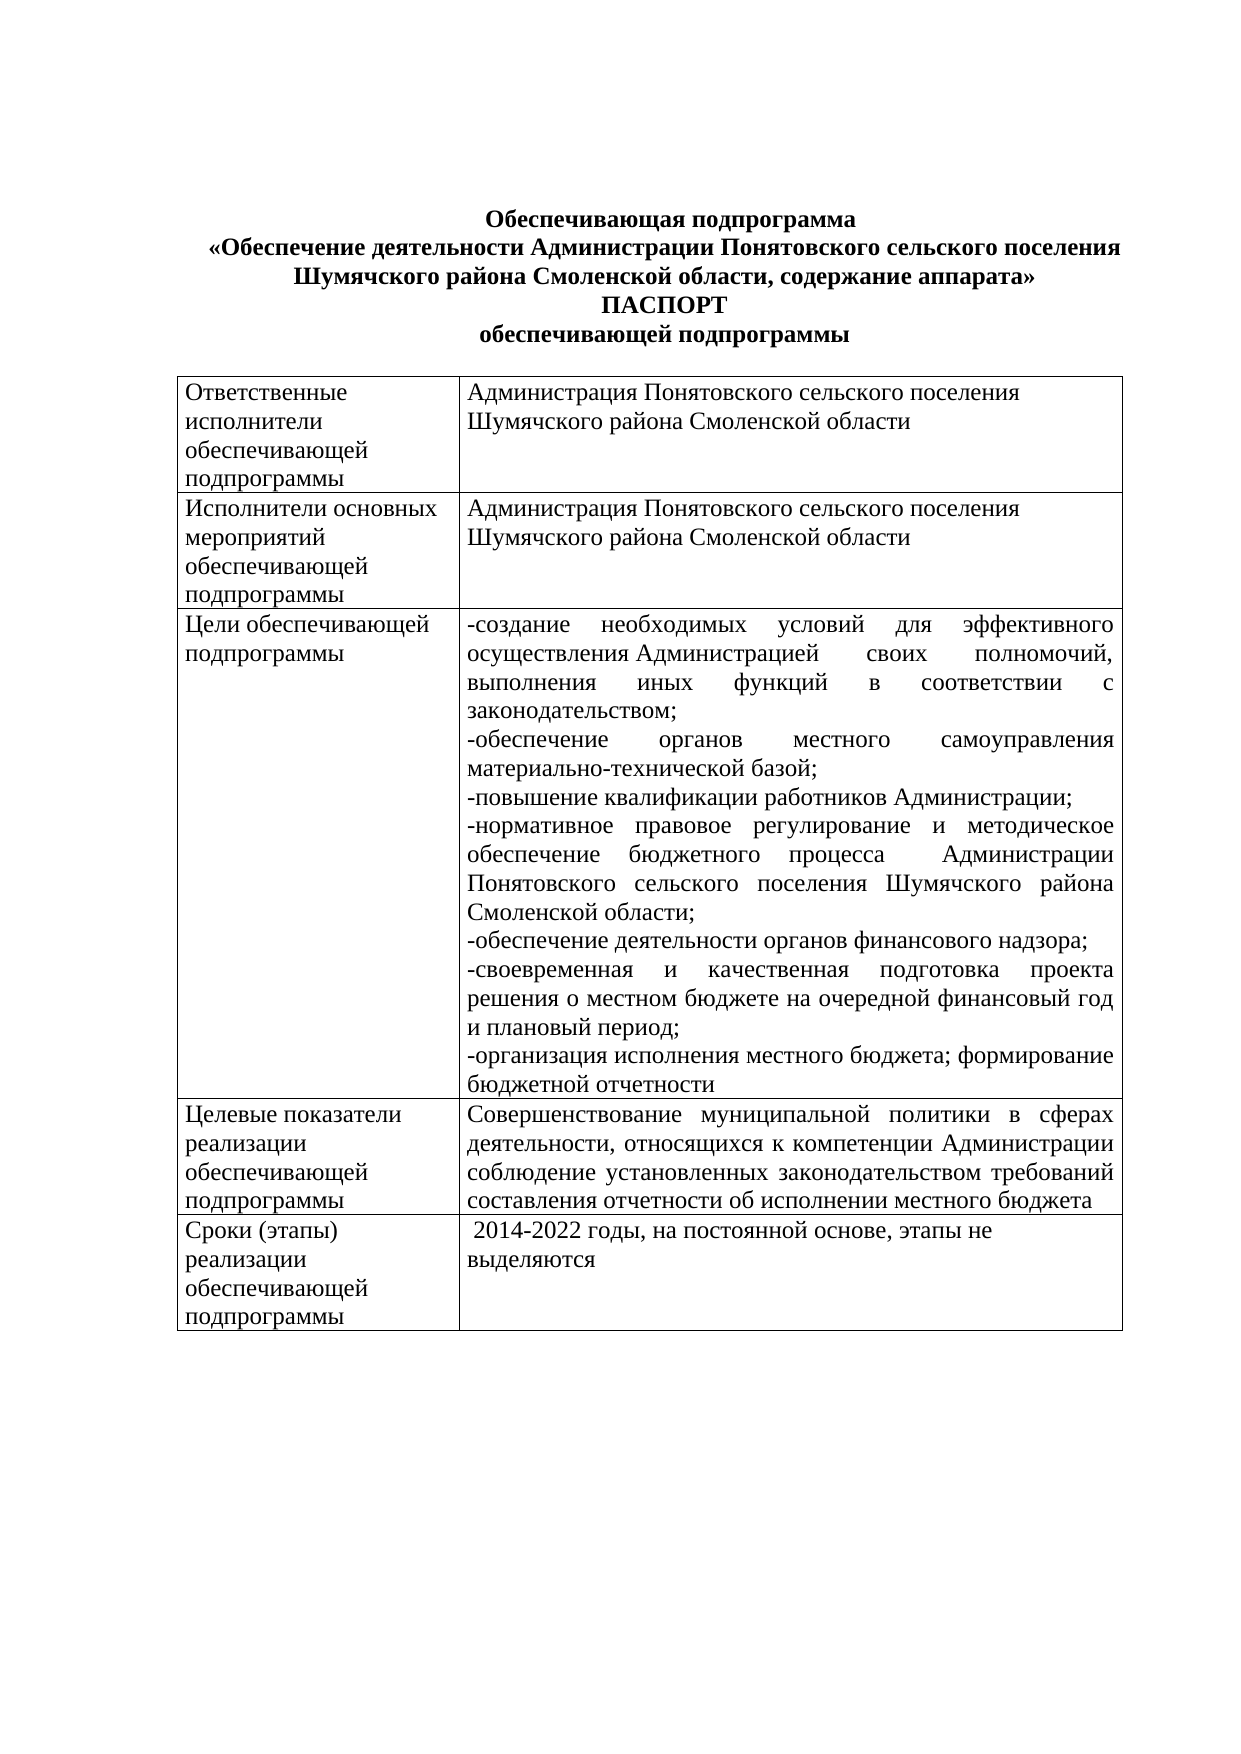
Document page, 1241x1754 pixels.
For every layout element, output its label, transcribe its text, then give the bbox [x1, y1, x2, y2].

table_cell Администрация Понятовского сельского поселения Шумячского района Смоленской области [460, 493, 1122, 608]
table_cell Исполнители основных мероприятий обеспечивающей подпрограммы [178, 493, 459, 608]
table_cell Целевые показатели реализации обеспечивающей подпрограммы [178, 1099, 459, 1214]
table_cell Совершенствование муниципальной политики в сферах деятельности, относящихся к компетенции Администрации соблюдение установленных законодательством требований составления отчетности об исполнении местного бюджета [460, 1099, 1122, 1214]
table_cell 2014-2022 годы, на постоянной основе, этапы не выделяются [460, 1215, 1122, 1330]
table_header Администрация Понятовского сельского поселения Шумячского района Смоленской области [460, 377, 1122, 492]
table_cell Цели обеспечивающей подпрограммы [178, 609, 459, 1098]
table_cell -создание необходимых условий для эффективного осуществления Администрацией своих полномочий, выполнения иных функций в соответствии с законодательством; -обеспечение органов местного самоуправления материально-технической базой; -повышение квалификации работников Администрации; -нормативное правовое регулирование и методическое обеспечение бюджетного процесса Администрации Понятовского сельского поселения Шумячского района Смоленской области; -обеспечение деятельности органов финансового надзора; -своевременная и качественная подготовка проекта решения о местном бюджете на очередной финансовый год и плановый период; -организация исполнения местного бюджета; формирование бюджетной отчетности [460, 609, 1122, 1098]
text «Обеспечение деятельности Администрации Понятовского сельского поселения Шумячского района Смоленской области, содержание аппарата» [177, 232, 1152, 290]
table_header Ответственные исполнители обеспечивающей подпрограммы [178, 377, 459, 492]
text ПАСПОРТ [177, 290, 1152, 319]
text обеспечивающей подпрограммы [177, 319, 1152, 347]
table_cell Сроки (этапы) реализации обеспечивающей подпрограммы [178, 1215, 459, 1330]
text Обеспечивающая подпрограмма [177, 204, 1152, 232]
